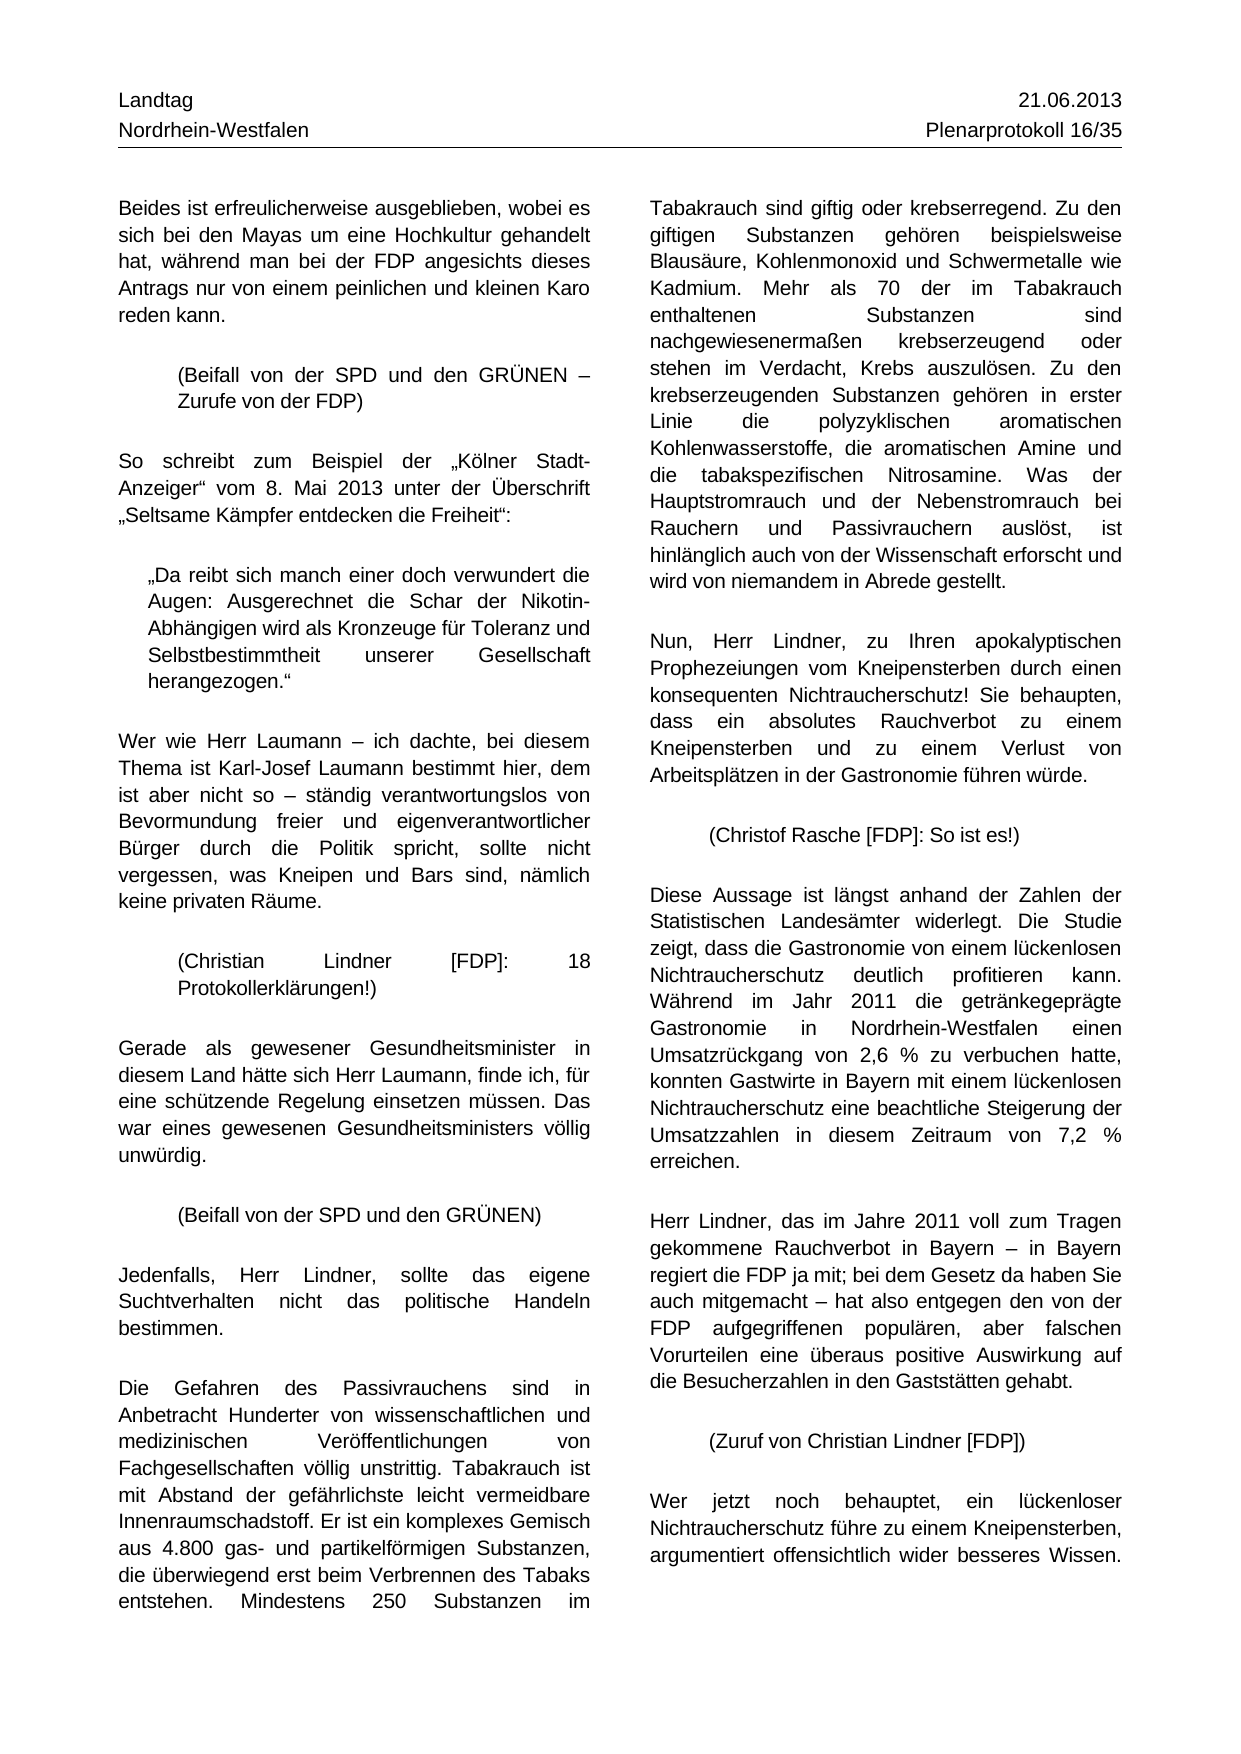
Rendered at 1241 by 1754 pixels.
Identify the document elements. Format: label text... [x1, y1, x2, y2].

text (Beifall von der SPD und den GRÜNEN – Zurufe von der FDP) [177, 363, 591, 413]
text „Da reibt sich manch einer doch verwundert die Augen: Ausgerechnet die Schar der Nikotin-Abhängigen wird als Kronzeuge für Toleranz und Selbstbestimmtheit unserer Gesellschaft herangezogen.“ [148, 563, 591, 693]
text Gerade als gewesener Gesundheitsminister in diesem Land hätte sich Herr Laumann, finde ich, für eine schützende Regelung einsetzen müssen. Das war eines gewesenen Gesundheitsministers völlig unwürdig. [118, 1037, 591, 1167]
text (Zuruf von Christian Lindner [FDP]) [709, 1430, 1122, 1453]
text Die Gefahren des Passivrauchens sind in Anbetracht Hunderter von wissenschaftlichen und medizinischen Veröffentlichungen von Fachgesellschaften völlig unstrittig. Tabakrauch ist mit Abstand der gefährlichste leicht vermeidbare Innenraumschadstoff. Er ist ein komplexes Gemisch aus 4.800 gas- und partikelförmigen Substanzen, die überwiegend erst beim Verbrennen des Tabaks entstehen. Mindestens 250 Substanzen im Tabakrauch sind giftig oder krebserregend. Zu den giftigen Substanzen gehören beispielsweise Blausäure, Kohlenmonoxid und Schwermetalle wie Kadmium. Mehr als 70 der im Tabakrauch enthaltenen Substanzen sind nachgewiesenermaßen krebserzeugend oder stehen im Verdacht, Krebs auszulösen. Zu den krebserzeugenden Substanzen gehören in erster Linie die polyzyklischen aromatischen Kohlenwasserstoffe, die aromatischen Amine und die tabakspezifischen Nitrosamine. Was der Hauptstromrauch und der Nebenstromrauch bei Rauchern und Passivrauchern auslöst, ist hinlänglich auch von der Wissenschaft erforscht und wird von niemandem in Abrede gestellt. [118, 1377, 591, 1613]
text Nun, Herr Lindner, zu Ihren apokalyptischen Prophezeiungen vom Kneipensterben durch einen konsequenten Nichtraucherschutz! Sie behaupten, dass ein absolutes Rauchverbot zu einem Kneipensterben und zu einem Verlust von Arbeitsplätzen in der Gastronomie führen würde. [649, 630, 1122, 787]
text (Christian Lindner [FDP]: 18 Protokollerklärungen!) [177, 950, 591, 1000]
text Diese Aussage ist längst anhand der Zahlen der Statistischen Landesämter widerlegt. Die Studie zeigt, dass die Gastronomie von einem lückenlosen Nichtraucherschutz deutlich profitieren kann. Während im Jahr 2011 die getränkegeprägte Gastronomie in Nordrhein-Westfalen einen Umsatzrückgang von 2,6 % zu verbuchen hatte, konnten Gastwirte in Bayern mit einem lückenlosen Nichtraucherschutz eine beachtliche Steigerung der Umsatzzahlen in diesem Zeitraum von 7,2 % erreichen. [649, 883, 1122, 1173]
text Beides ist erfreulicherweise ausgeblieben, wobei es sich bei den Mayas um eine Hochkultur gehandelt hat, während man bei der FDP angesichts dieses Antrags nur von einem peinlichen und kleinen Karo reden kann. [118, 197, 591, 327]
text So schreibt zum Beispiel der „Kölner Stadt-Anzeiger“ vom 8. Mai 2013 unter der Überschrift „Seltsame Kämpfer entdecken die Freiheit“: [118, 450, 591, 527]
text Wer wie Herr Laumann – ich dachte, bei diesem Thema ist Karl-Josef Laumann bestimmt hier, dem ist aber nicht so – ständig verantwortungslos von Bevormundung freier und eigenverantwortlicher Bürger durch die Politik spricht, sollte nicht vergessen, was Kneipen und Bars sind, nämlich keine privaten Räume. [118, 730, 591, 913]
text (Christof Rasche [FDP]: So ist es!) [709, 823, 1122, 847]
text Herr Lindner, das im Jahre 2011 voll zum Tragen gekommene Rauchverbot in Bayern – in Bayern regiert die FDP ja mit; bei dem Gesetz da haben Sie auch mitgemacht – hat also entgegen den von der FDP aufgegriffenen populären, aber falschen Vorurteilen eine überaus positive Auswirkung auf die Besucherzahlen in den Gaststätten gehabt. [649, 1210, 1122, 1393]
text Jedenfalls, Herr Lindner, sollte das eigene Suchtverhalten nicht das politische Handeln bestimmen. [118, 1263, 591, 1340]
text Die Gefahren des Passivrauchens sind in Anbetracht Hunderter von wissenschaftlichen und medizinischen Veröffentlichungen von Fachgesellschaften völlig unstrittig. Tabakrauch ist mit Abstand der gefährlichste leicht vermeidbare Innenraumschadstoff. Er ist ein komplexes Gemisch aus 4.800 gas- und partikelförmigen Substanzen, die überwiegend erst beim Verbrennen des Tabaks entstehen. Mindestens 250 Substanzen im Tabakrauch sind giftig oder krebserregend. Zu den giftigen Substanzen gehören beispielsweise Blausäure, Kohlenmonoxid und Schwermetalle wie Kadmium. Mehr als 70 der im Tabakrauch enthaltenen Substanzen sind nachgewiesenermaßen krebserzeugend oder stehen im Verdacht, Krebs auszulösen. Zu den krebserzeugenden Substanzen gehören in erster Linie die polyzyklischen aromatischen Kohlenwasserstoffe, die aromatischen Amine und die tabakspezifischen Nitrosamine. Was der Hauptstromrauch und der Nebenstromrauch bei Rauchern und Passivrauchern auslöst, ist hinlänglich auch von der Wissenschaft erforscht und wird von niemandem in Abrede gestellt. [649, 197, 1122, 593]
text (Beifall von der SPD und den GRÜNEN) [177, 1203, 591, 1227]
